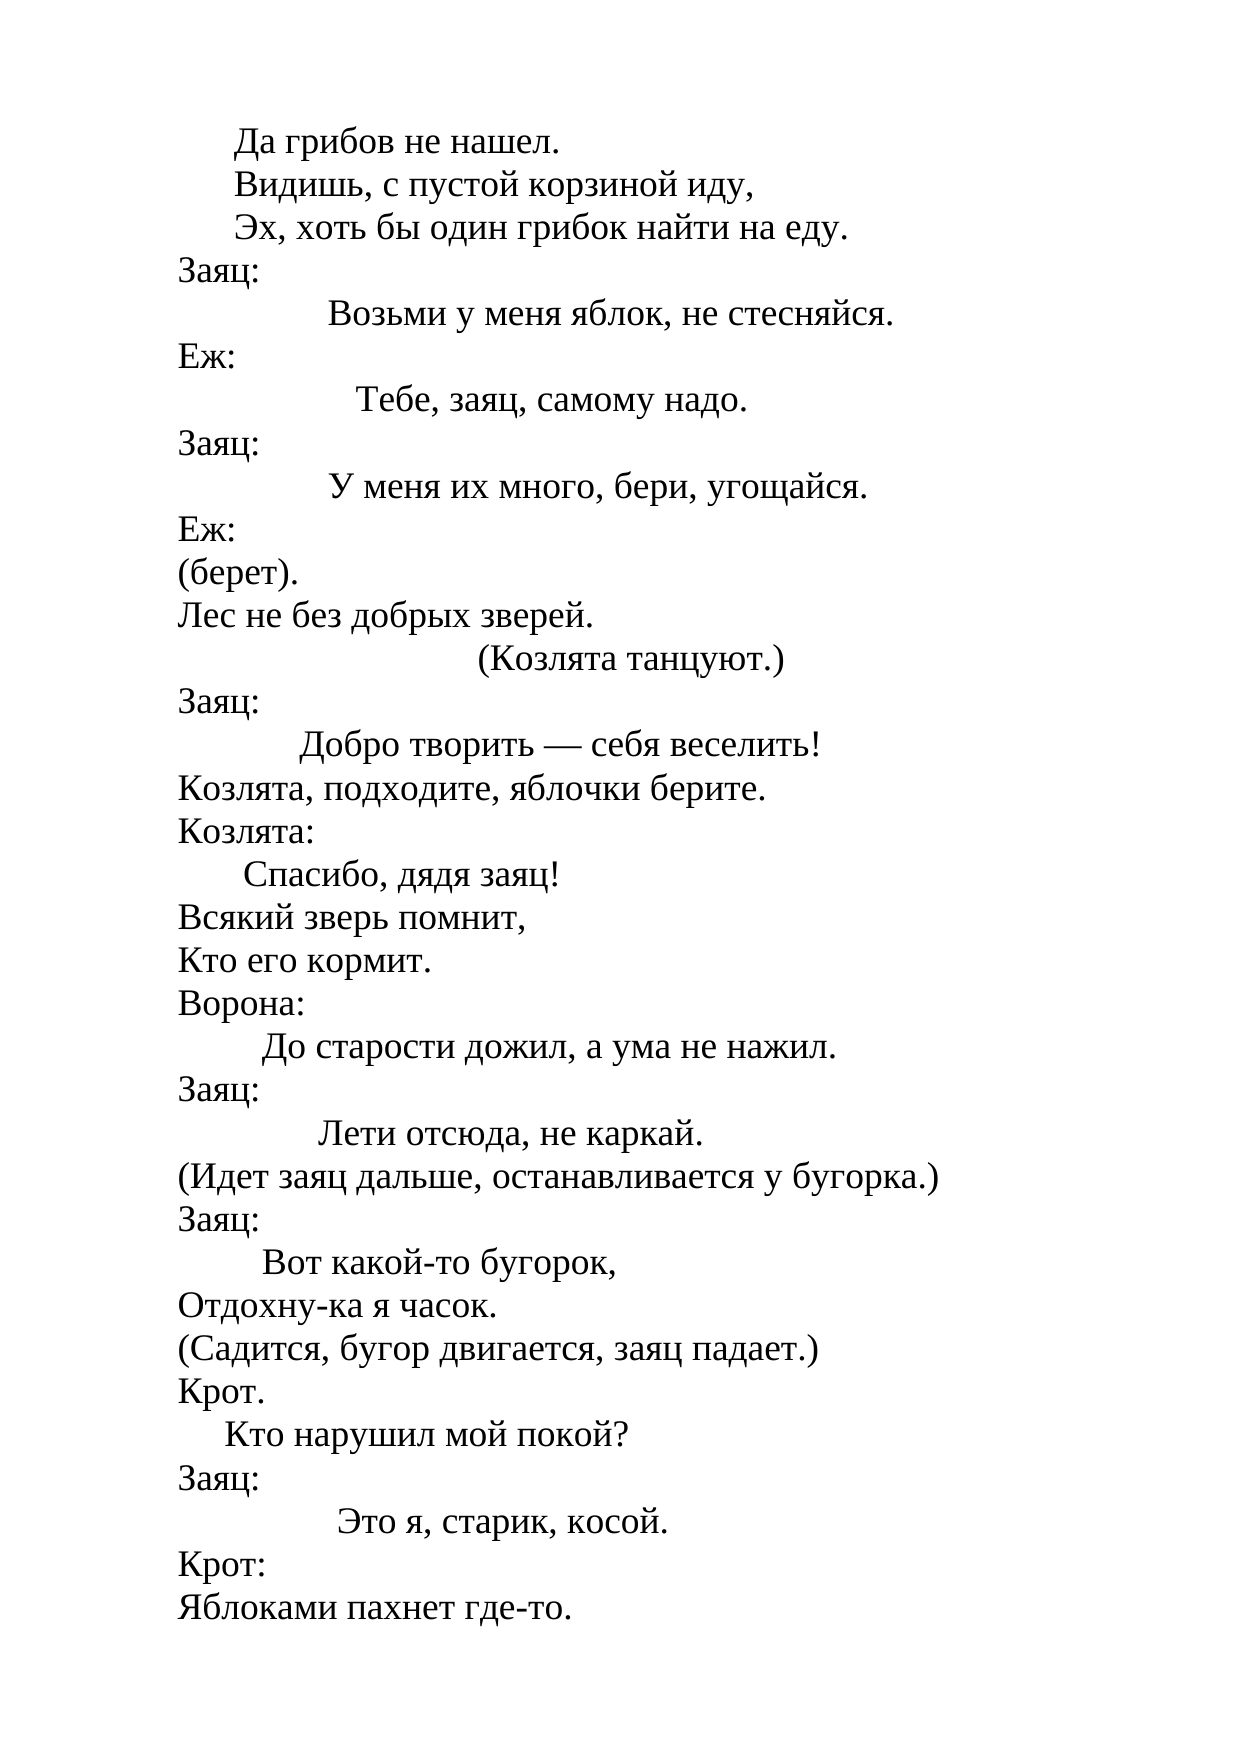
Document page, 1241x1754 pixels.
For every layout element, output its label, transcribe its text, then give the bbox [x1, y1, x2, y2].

text (берет). [177, 549, 1152, 592]
text (Козлята танцуют.) [177, 636, 1152, 679]
text Заяц: [177, 420, 1152, 463]
text Заяц: [177, 1455, 1152, 1498]
text Отдохну-ка я часок. [177, 1282, 1152, 1326]
text До старости дожил, а ума не нажил. [177, 1024, 1152, 1067]
text Да грибов не нашел. [177, 118, 1152, 161]
text Спасибо, дядя заяц! [177, 851, 1152, 894]
text Крот. [177, 1369, 1152, 1412]
text Еж: [177, 334, 1152, 377]
text (Идет заяц дальше, останавливается у бугорка.) [177, 1153, 1152, 1196]
text Заяц: [177, 679, 1152, 722]
text Заяц: [177, 247, 1152, 291]
text Кто нарушил мой покой? [177, 1412, 1152, 1455]
text Еж: [177, 506, 1152, 549]
text Козлята: [177, 808, 1152, 851]
text Заяц: [177, 1196, 1152, 1239]
text Всякий зверь помнит, [177, 894, 1152, 937]
text Тебе, заяц, самому надо. [177, 377, 1152, 420]
text Яблоками пахнет где-то. [177, 1584, 1152, 1627]
text У меня их много, бери, угощайся. [177, 463, 1152, 506]
text Добро творить — себя веселить! [177, 722, 1152, 765]
text Лети отсюда, не каркай. [177, 1110, 1152, 1153]
text Это я, старик, косой. [177, 1498, 1152, 1541]
text Козлята, подходите, яблочки берите. [177, 765, 1152, 808]
text Эх, хоть бы один грибок найти на еду. [177, 204, 1152, 247]
text Заяц: [177, 1067, 1152, 1110]
text Возьми у меня яблок, не стесняйся. [177, 291, 1152, 334]
text Крот: [177, 1541, 1152, 1584]
text Вот какой-то бугорок, [177, 1239, 1152, 1282]
text (Садится, бугор двигается, заяц падает.) [177, 1326, 1152, 1369]
text Лес не без добрых зверей. [177, 592, 1152, 636]
text Видишь, с пустой корзиной иду, [177, 161, 1152, 204]
text Ворона: [177, 981, 1152, 1024]
text Кто его кормит. [177, 937, 1152, 981]
